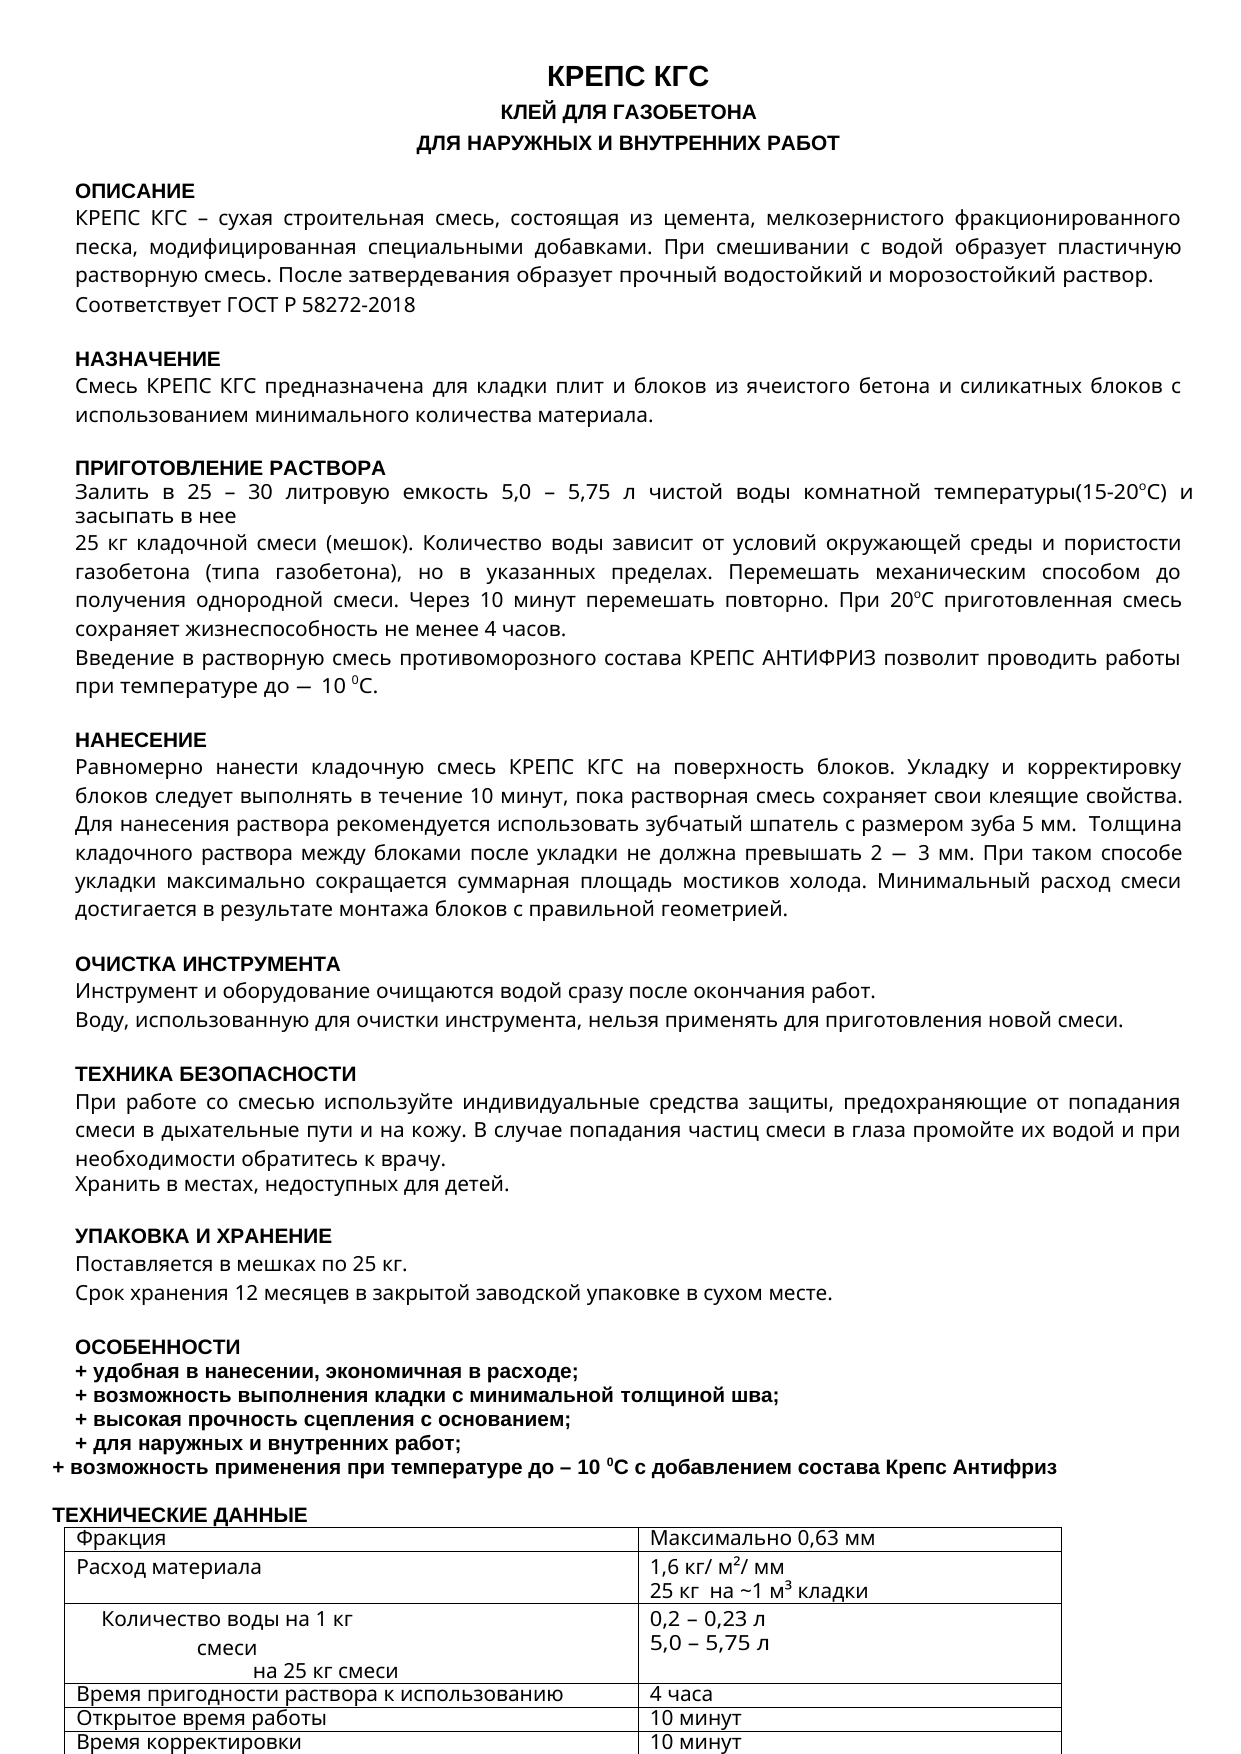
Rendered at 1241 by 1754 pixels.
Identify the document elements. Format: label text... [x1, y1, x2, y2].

title КРЕПС КГС [415, 59, 841, 92]
subtitle ОЧИСТКА ИНСТРУМЕНТА [75, 952, 1194, 976]
text Равномерно нанести кладочную смесь КРЕПС КГС на поверхность блоков. Укладку и корректировку блоков следует выполнять в течение 10 минут, пока растворная смесь сохраняет свои клеящие свойства. Для нанесения раствора рекомендуется использовать зубчатый шпатель с размером зуба 5 мм. Толщина кладочного раствора между блоками после укладки не должна превышать 2 – 3 мм. При таком способе укладки максимально сокращается суммарная площадь мостиков холода. Минимальный расход смеси достигается в результате монтажа блоков с правильной геометрией. [75, 752, 1183, 923]
subtitle ПРИГОТОВЛЕНИЕ РАСТВОРА [75, 456, 1194, 480]
subtitle + для наружных и внутренних работ; [75, 1431, 1194, 1455]
subtitle + возможность выполнения кладки с минимальной толщиной шва; [75, 1383, 1194, 1407]
text Воду, использованную для очистки инструмента, нельзя применять для приготовления новой смеси. [75, 1005, 1194, 1034]
text 25 кг кладочной смеси (мешок). Количество воды зависит от условий окружающей среды и пористости газобетона (типа газобетона), но в указанных пределах. Перемешать механическим способом до получения однородной смеси. Через 10 минут перемешать повторно. При 20оС приготовленная смесь сохраняет жизнеспособность не менее 4 часов. [75, 528, 1182, 642]
text При работе со смесью используйте индивидуальные средства защиты, предохраняющие от попадания смеси в дыхательные пути и на кожу. В случае попадания частиц смеси в глаза промойте их водой и при необходимости обратитесь к врачу. [75, 1087, 1182, 1173]
subtitle ОСОБЕННОСТИ [75, 1335, 1194, 1359]
text Залить в 25 – 30 литровую емкость 5,0 – 5,75 л чистой воды комнатной температуры(15-20оС) и засыпать в нее [75, 481, 1194, 528]
text Введение в растворную смесь противоморозного состава КРЕПС АНТИФРИЗ позволит проводить работы при температуре до – 10 0С. [75, 643, 1182, 700]
text Хранить в местах, недоступных для детей. [75, 1173, 1194, 1196]
subtitle НАЗНАЧЕНИЕ [75, 346, 1194, 370]
text Смесь КРЕПС КГС предназначена для кладки плит и блоков из ячеистого бетона и силикатных блоков с использованием минимального количества материала. [75, 371, 1182, 428]
subtitle НАНЕСЕНИЕ [75, 727, 1194, 751]
text Инструмент и оборудование очищаются водой сразу после окончания работ. [75, 976, 1194, 1005]
subtitle УПАКОВКА И ХРАНЕНИЕ [75, 1224, 1194, 1248]
text Срок хранения 12 месяцев в закрытой заводской упаковке в сухом месте. [75, 1278, 1194, 1306]
subtitle ТЕХНИКА БЕЗОПАСНОСТИ [75, 1062, 1194, 1086]
text КРЕПС КГС – сухая строительная смесь, состоящая из цемента, мелкозернистого фракционированного песка, модифицированная специальными добавками. При смешивании с водой образует пластичную растворную смесь. После затвердевания образует прочный водостойкий и морозостойкий раствор. [75, 203, 1182, 289]
text + удобная в нанесении, экономичная в расходе; [75, 1359, 1194, 1383]
subtitle КЛЕЙ ДЛЯ ГАЗОБЕТОНА [415, 99, 842, 123]
text ДЛЯ НАРУЖНЫХ И ВНУТРЕННИХ РАБОТ [415, 131, 841, 155]
text + возможность применения при температуре до – 10 0С с добавлением состава Крепс Антифриз ТЕХНИЧЕСКИЕ ДАННЫЕ [52, 1455, 1083, 1527]
text + высокая прочность сцепления с основанием; [75, 1407, 1194, 1431]
text Соответствует ГОСТ Р 58272-2018 [75, 290, 1182, 318]
subtitle ОПИСАНИЕ [75, 178, 1194, 202]
text Поставляется в мешках по 25 кг. [75, 1249, 1194, 1278]
